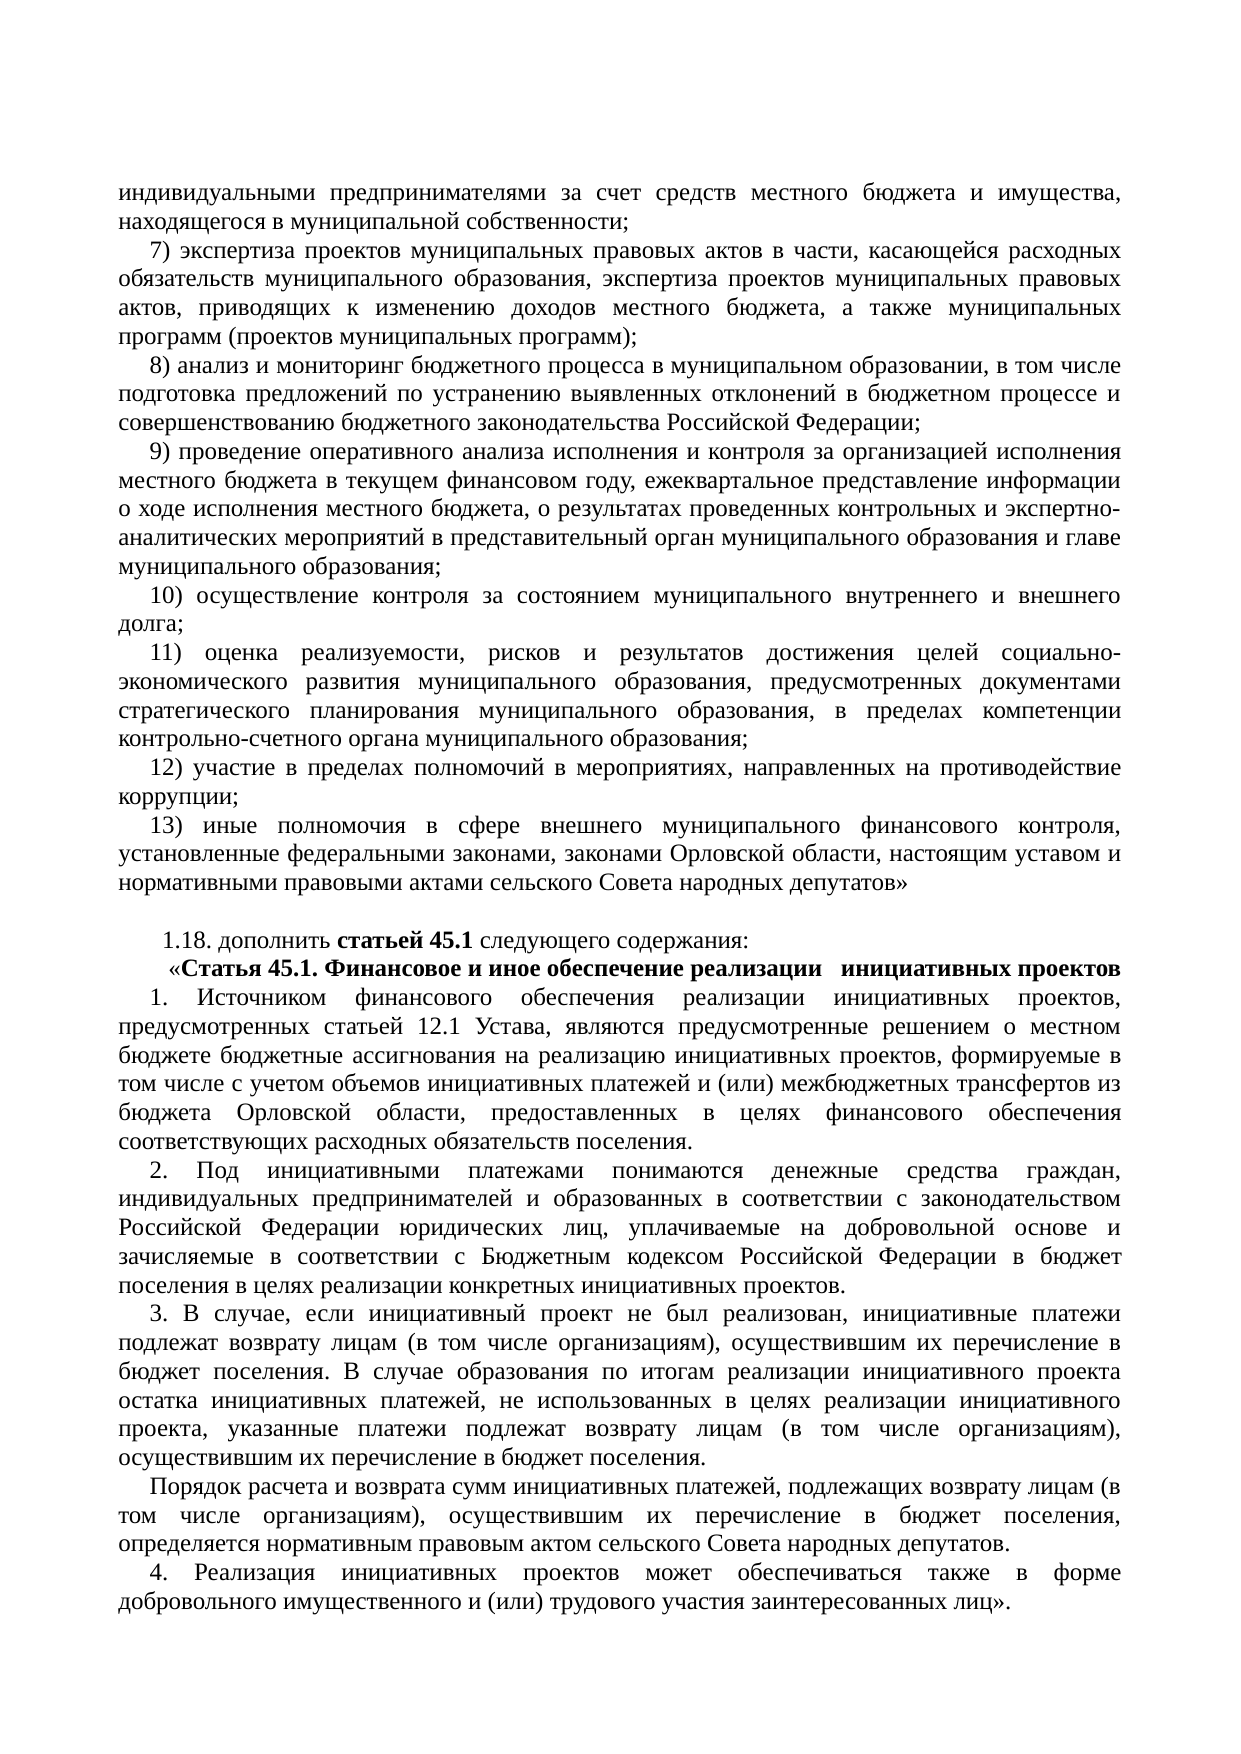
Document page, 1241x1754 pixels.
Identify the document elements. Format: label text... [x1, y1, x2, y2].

text 4. Реализация инициативных проектов может обеспечиваться также в форме добровольного имущественного и (или) трудового участия заинтересованных лиц». [118, 1557, 1122, 1615]
text 10) осуществление контроля за состоянием муниципального внутреннего и внешнего долга; [118, 580, 1122, 637]
text 11) оценка реализуемости, рисков и результатов достижения целей социально-экономического развития муниципального образования, предусмотренных документами стратегического планирования муниципального образования, в пределах компетенции контрольно-счетного органа муниципального образования; [118, 637, 1122, 752]
text 12) участие в пределах полномочий в мероприятиях, направленных на противодействие коррупции; [118, 752, 1122, 810]
text 2. Под инициативными платежами понимаются денежные средства граждан, индивидуальных предпринимателей и образованных в соответствии с законодательством Российской Федерации юридических лиц, уплачиваемые на добровольной основе и зачисляемые в соответствии с Бюджетным кодексом Российской Федерации в бюджет поселения в целях реализации конкретных инициативных проектов. [118, 1155, 1122, 1298]
text 3. В случае, если инициативный проект не был реализован, инициативные платежи подлежат возврату лицам (в том числе организациям), осуществившим их перечисление в бюджет поселения. В случае образования по итогам реализации инициативного проекта остатка инициативных платежей, не использованных в целях реализации инициативного проекта, указанные платежи подлежат возврату лицам (в том числе организациям), осуществившим их перечисление в бюджет поселения. [118, 1298, 1122, 1471]
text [118, 177, 1122, 235]
text 1.18. дополнить статьей 45.1 следующего содержания: [118, 925, 1122, 953]
text 13) иные полномочия в сфере внешнего муниципального финансового контроля, установленные федеральными законами, законами Орловской области, настоящим уставом и нормативными правовыми актами сельского Совета народных депутатов» [118, 810, 1122, 896]
text 7) экспертиза проектов муниципальных правовых актов в части, касающейся расходных обязательств муниципального образования, экспертиза проектов муниципальных правовых актов, приводящих к изменению доходов местного бюджета, а также муниципальных программ (проектов муниципальных программ); [118, 235, 1122, 350]
text Порядок расчета и возврата сумм инициативных платежей, подлежащих возврату лицам (в том числе организациям), осуществившим их перечисление в бюджет поселения, определяется нормативным правовым актом сельского Совета народных депутатов. [118, 1471, 1122, 1557]
text 1. Источником финансового обеспечения реализации инициативных проектов, предусмотренных статьей 12.1 Устава, являются предусмотренные решением о местном бюджете бюджетные ассигнования на реализацию инициативных проектов, формируемые в том числе с учетом объемов инициативных платежей и (или) межбюджетных трансфертов из бюджета Орловской области, предоставленных в целях финансового обеспечения соответствующих расходных обязательств поселения. [118, 982, 1122, 1155]
text «Статья 45.1. Финансовое и иное обеспечение реализации инициативных проектов [118, 953, 1122, 982]
text 9) проведение оперативного анализа исполнения и контроля за организацией исполнения местного бюджета в текущем финансовом году, ежеквартальное представление информации о ходе исполнения местного бюджета, о результатах проведенных контрольных и экспертно-аналитических мероприятий в представительный орган муниципального образования и главе муниципального образования; [118, 436, 1122, 580]
text 8) анализ и мониторинг бюджетного процесса в муниципальном образовании, в том числе подготовка предложений по устранению выявленных отклонений в бюджетном процессе и совершенствованию бюджетного законодательства Российской Федерации; [118, 350, 1122, 436]
